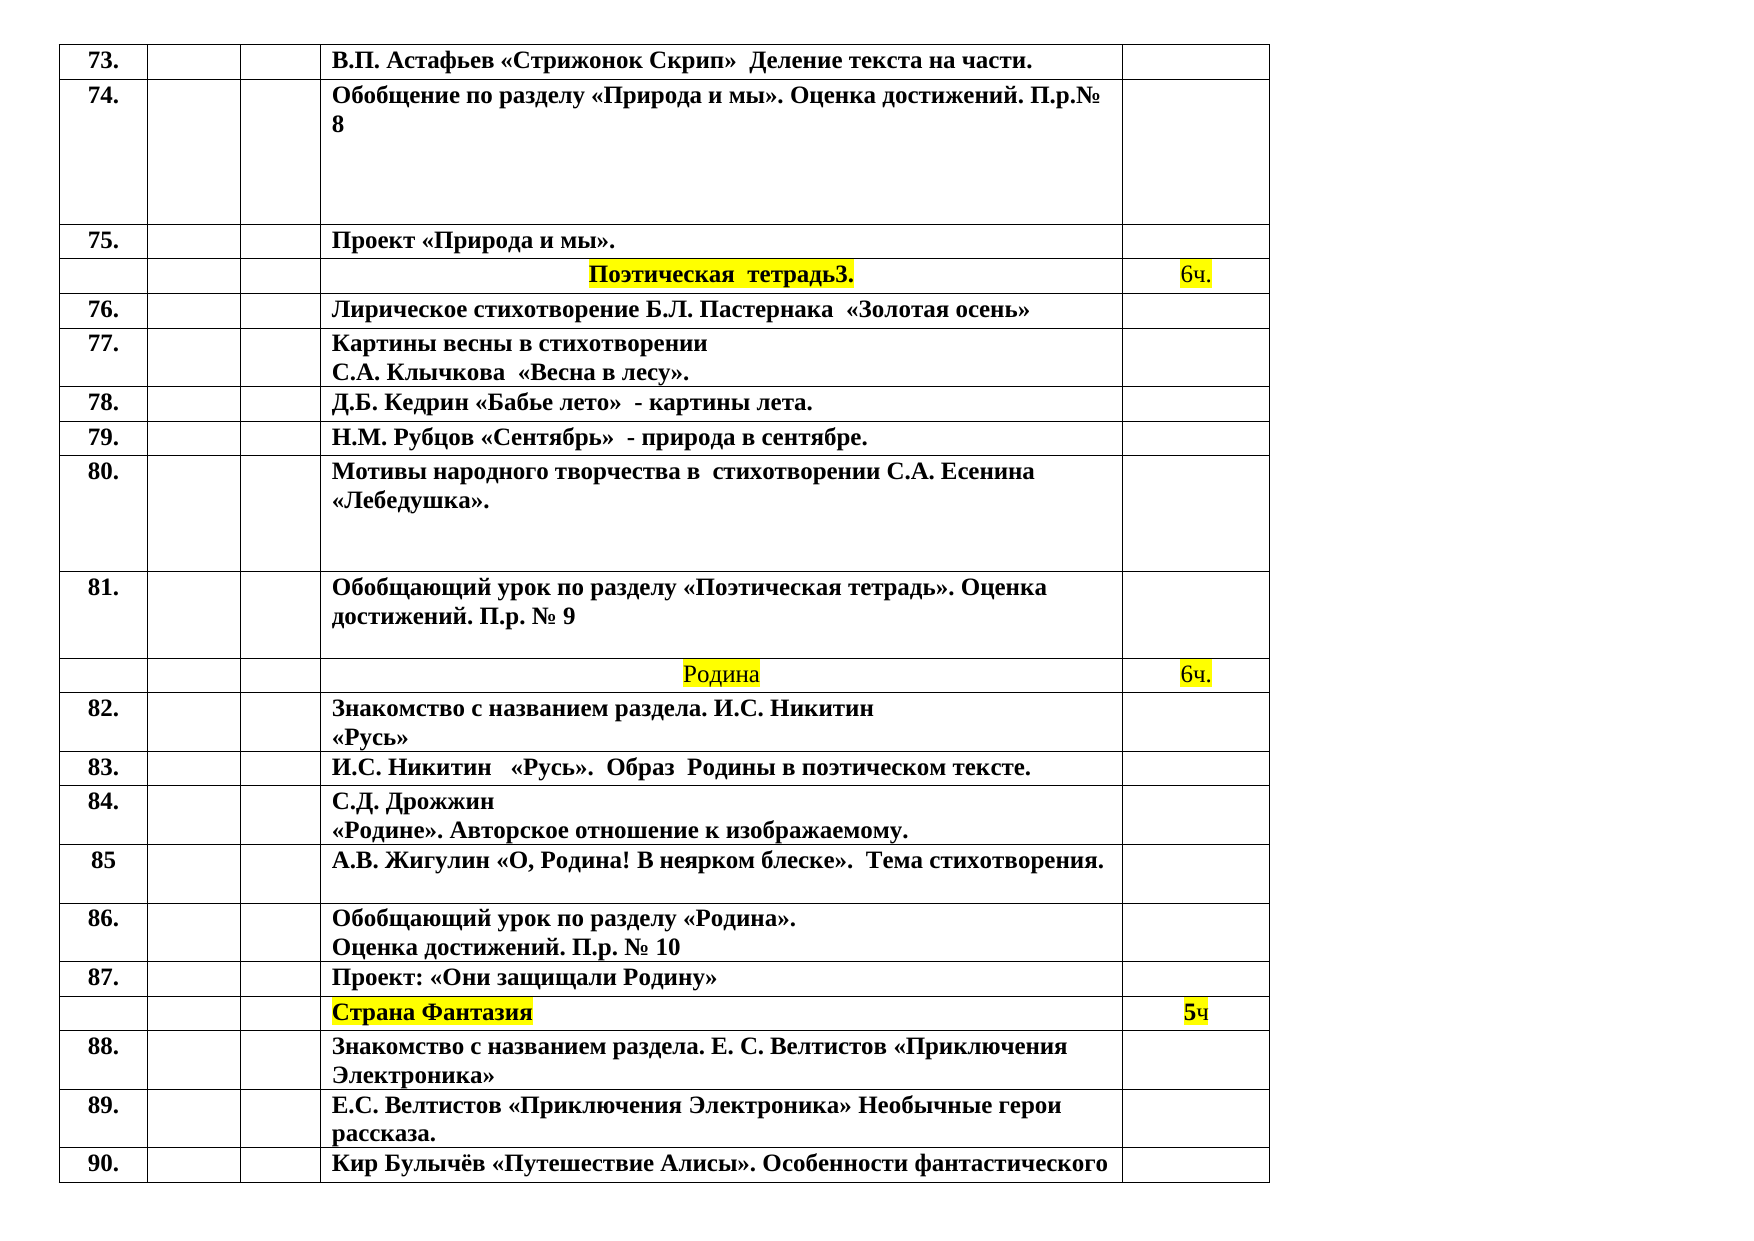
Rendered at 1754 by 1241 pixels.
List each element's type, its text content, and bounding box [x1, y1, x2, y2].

table_cell [148, 572, 240, 658]
table_cell Обобщение по разделу «Природа и мы». Оценка достижений. П.р.№ 8 [321, 80, 1122, 224]
table_cell [1123, 80, 1269, 224]
table_cell [60, 997, 147, 1030]
table_cell [241, 45, 320, 79]
table_cell [241, 456, 320, 571]
table_cell 74. [60, 80, 147, 224]
table_cell 83. [60, 752, 147, 785]
table_cell [148, 259, 240, 293]
table_cell [1123, 1031, 1269, 1089]
table_cell [241, 1148, 320, 1182]
table_cell [241, 259, 320, 293]
table_cell [241, 786, 320, 844]
table_cell [241, 387, 320, 421]
table_cell [241, 572, 320, 658]
table_cell 80. [60, 456, 147, 571]
table_cell [1123, 962, 1269, 996]
table_cell [60, 259, 147, 293]
table_cell [241, 962, 320, 996]
table_cell [1123, 329, 1269, 386]
table_cell [148, 329, 240, 386]
table_cell 77. [60, 329, 147, 386]
table_cell [148, 422, 240, 455]
table_cell Д.Б. Кедрин «Бабье лето» - картины лета. [321, 387, 1122, 421]
table_cell 73. [60, 45, 147, 79]
table_cell [148, 45, 240, 79]
table_cell 76. [60, 294, 147, 327]
table_cell 89. [60, 1090, 147, 1147]
table_cell С.Д. Дрожжин «Родине». Авторское отношение к изображаемому. [321, 786, 1122, 844]
table_cell 75. [60, 225, 147, 258]
table_cell И.С. Никитин «Русь». Образ Родины в поэтическом тексте. [321, 752, 1122, 785]
table_cell [148, 904, 240, 961]
table_cell 88. [60, 1031, 147, 1089]
table_cell [148, 997, 240, 1030]
table_cell [148, 693, 240, 751]
table_cell 78. [60, 387, 147, 421]
table_cell [241, 329, 320, 386]
table_cell [148, 456, 240, 571]
table_cell Знакомство с названием раздела. Е. С. Велтистов «Приключения Электроника» [321, 1031, 1122, 1089]
table_cell Е.С. Велтистов «Приключения Электроника» Необычные герои рассказа. [321, 1090, 1122, 1147]
table_cell Лирическое стихотворение Б.Л. Пастернака «Золотая осень» [321, 294, 1122, 327]
table_cell [148, 225, 240, 258]
table_cell Проект «Природа и мы». [321, 225, 1122, 258]
table_cell [241, 997, 320, 1030]
table_cell 81. [60, 572, 147, 658]
table_cell Проект: «Они защищали Родину» [321, 962, 1122, 996]
table_cell [1123, 786, 1269, 844]
table_cell [148, 80, 240, 224]
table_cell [321, 1148, 1122, 1182]
table_cell [1123, 1148, 1269, 1182]
table_cell [148, 294, 240, 327]
table_cell [1123, 225, 1269, 258]
table_cell 85 [60, 845, 147, 902]
table_cell 87. [60, 962, 147, 996]
table_cell [148, 786, 240, 844]
table_cell [148, 962, 240, 996]
table_cell 86. [60, 904, 147, 961]
table_cell [241, 80, 320, 224]
table_cell [148, 387, 240, 421]
table_cell [148, 1090, 240, 1147]
table_cell [1123, 752, 1269, 785]
table_cell 90. [60, 1148, 147, 1182]
table_cell [241, 422, 320, 455]
table_cell А.В. Жигулин «О, Родина! В неярком блеске». Тема стихотворения. [321, 845, 1122, 902]
table_cell [148, 1031, 240, 1089]
table_cell [1123, 693, 1269, 751]
table_cell Поэтическая тетрадь3. [321, 259, 1122, 293]
table_cell [241, 294, 320, 327]
table_cell 6ч. [1123, 659, 1269, 692]
table_cell [1123, 572, 1269, 658]
table_cell [148, 1148, 240, 1182]
table_cell 5ч [1123, 997, 1269, 1030]
table_cell [1123, 845, 1269, 902]
table_cell [241, 659, 320, 692]
table_cell [60, 659, 147, 692]
table_cell Картины весны в стихотворении С.А. Клычкова «Весна в лесу». [321, 329, 1122, 386]
table_cell [241, 225, 320, 258]
table_cell [1123, 1090, 1269, 1147]
table_cell В.П. Астафьев «Стрижонок Скрип» Деление текста на части. [321, 45, 1122, 79]
table_cell [1123, 422, 1269, 455]
table_cell 79. [60, 422, 147, 455]
table_cell [148, 845, 240, 902]
table_cell Н.М. Рубцов «Сентябрь» - природа в сентябре. [321, 422, 1122, 455]
table_cell [1123, 456, 1269, 571]
table_cell [241, 752, 320, 785]
table_cell 84. [60, 786, 147, 844]
table_cell Обобщающий урок по разделу «Родина». Оценка достижений. П.р. № 10 [321, 904, 1122, 961]
table_cell [1123, 904, 1269, 961]
table_cell [1123, 387, 1269, 421]
table_cell [241, 904, 320, 961]
table_cell [241, 1090, 320, 1147]
table_cell [1123, 294, 1269, 327]
table_cell [148, 659, 240, 692]
table_cell Обобщающий урок по разделу «Поэтическая тетрадь». Оценка достижений. П.р. № 9 [321, 572, 1122, 658]
table_cell [241, 845, 320, 902]
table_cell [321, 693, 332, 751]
table_cell Родина [321, 659, 1122, 692]
table_cell [241, 693, 320, 751]
table_cell 6ч. [1123, 259, 1269, 293]
table_cell 82. [60, 693, 147, 751]
table_cell [1123, 45, 1269, 79]
table_cell Мотивы народного творчества в стихотворении С.А. Есенина «Лебедушка». [321, 456, 1122, 571]
table_cell [148, 752, 240, 785]
table_cell Страна Фантазия [321, 997, 1122, 1030]
table_cell [241, 1031, 320, 1089]
